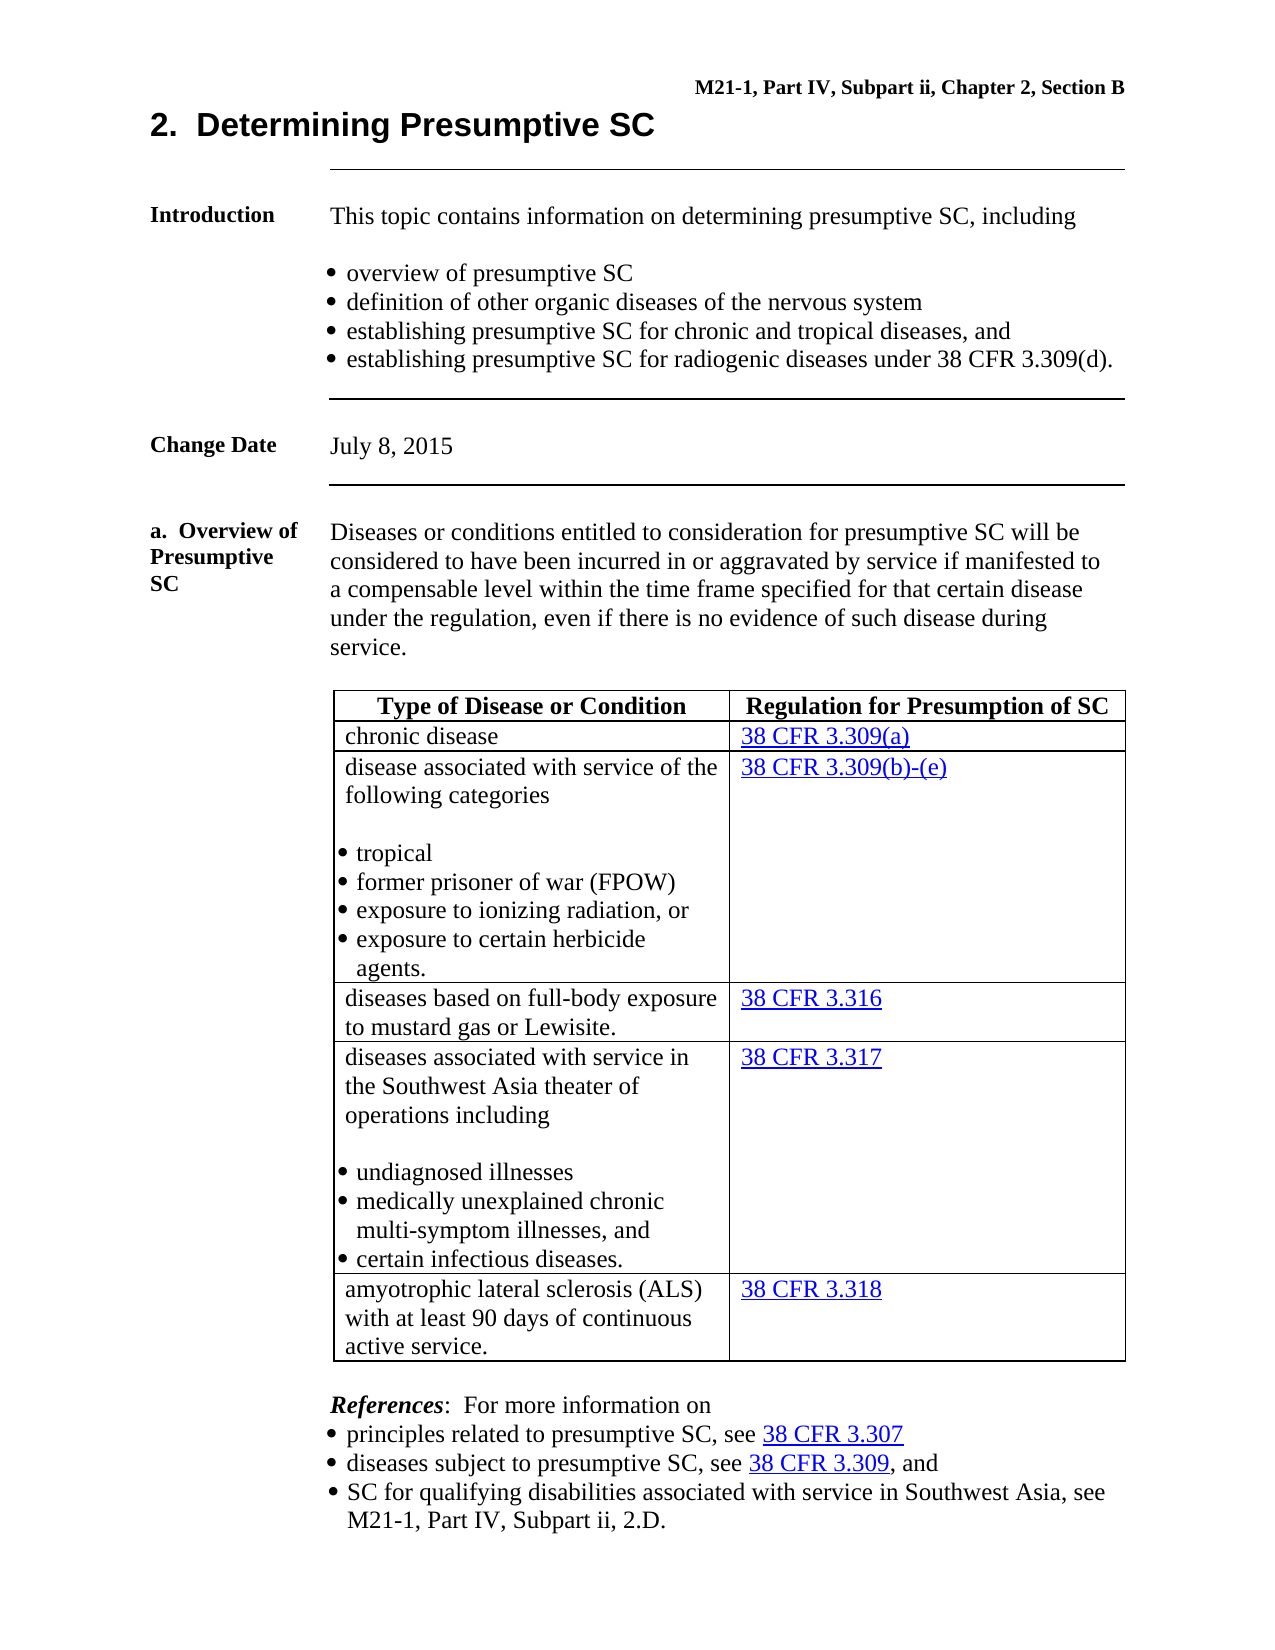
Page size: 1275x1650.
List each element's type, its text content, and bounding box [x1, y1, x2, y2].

table_cell amyotrophic lateral sclerosis (ALS) with at least 90 days of continuous active service. [335, 1274, 729, 1360]
table_cell 38 CFR 3.309(a) [730, 722, 1125, 750]
table_header Regulation for Presumption of SC [730, 691, 1125, 720]
table_header Type of Disease or Condition [335, 691, 729, 720]
text 2. Determining Presumptive SC [150, 105, 1125, 143]
table_header Change Date [139, 431, 319, 459]
table_header References: For more information on principles related to presumptive SC, see 38 CFR 3.307 diseases subject to presumptive SC, see 38 CFR 3.309, and SC for qualifying disabilities associated with service in Southwest Asia, see M21-1, Part IV, Subpart ii, 2.D. [319, 1391, 1124, 1534]
table_header July 8, 2015 [319, 431, 1125, 459]
table_header a. Overview of Presumptive SC [139, 517, 319, 661]
table_cell diseases based on full-body exposure to mustard gas or Lewisite. [335, 983, 729, 1041]
table_cell 38 CFR 3.317 [730, 1042, 1125, 1272]
table_header Diseases or conditions entitled to consideration for presumptive SC will be considered to have been incurred in or aggravated by service if manifested to a compensable level within the time frame specified for that certain disease under the regulation, even if there is no evidence of such disease during service. [319, 517, 1125, 661]
table_cell 38 CFR 3.309(b)-(e) [730, 752, 1125, 982]
table_cell diseases associated with service in the Southwest Asia theater of operations including undiagnosed illnesses medically unexplained chronic multi-symptom illnesses, and certain infectious diseases. [335, 1042, 729, 1272]
table_cell chronic disease [335, 722, 729, 750]
table_header This topic contains information on determining presumptive SC, including overview of presumptive SC definition of other organic diseases of the nervous system establishing presumptive SC for chronic and tropical diseases, and establishing presumptive SC for radiogenic diseases under 38 CFR 3.309(d). [319, 201, 1125, 373]
table_cell disease associated with service of the following categories tropical former prisoner of war (FPOW) exposure to ionizing radiation, or exposure to certain herbicide agents. [335, 752, 729, 982]
table_cell 38 CFR 3.318 [730, 1274, 1125, 1360]
table_header Introduction [139, 201, 319, 373]
table_cell 38 CFR 3.316 [730, 983, 1125, 1041]
